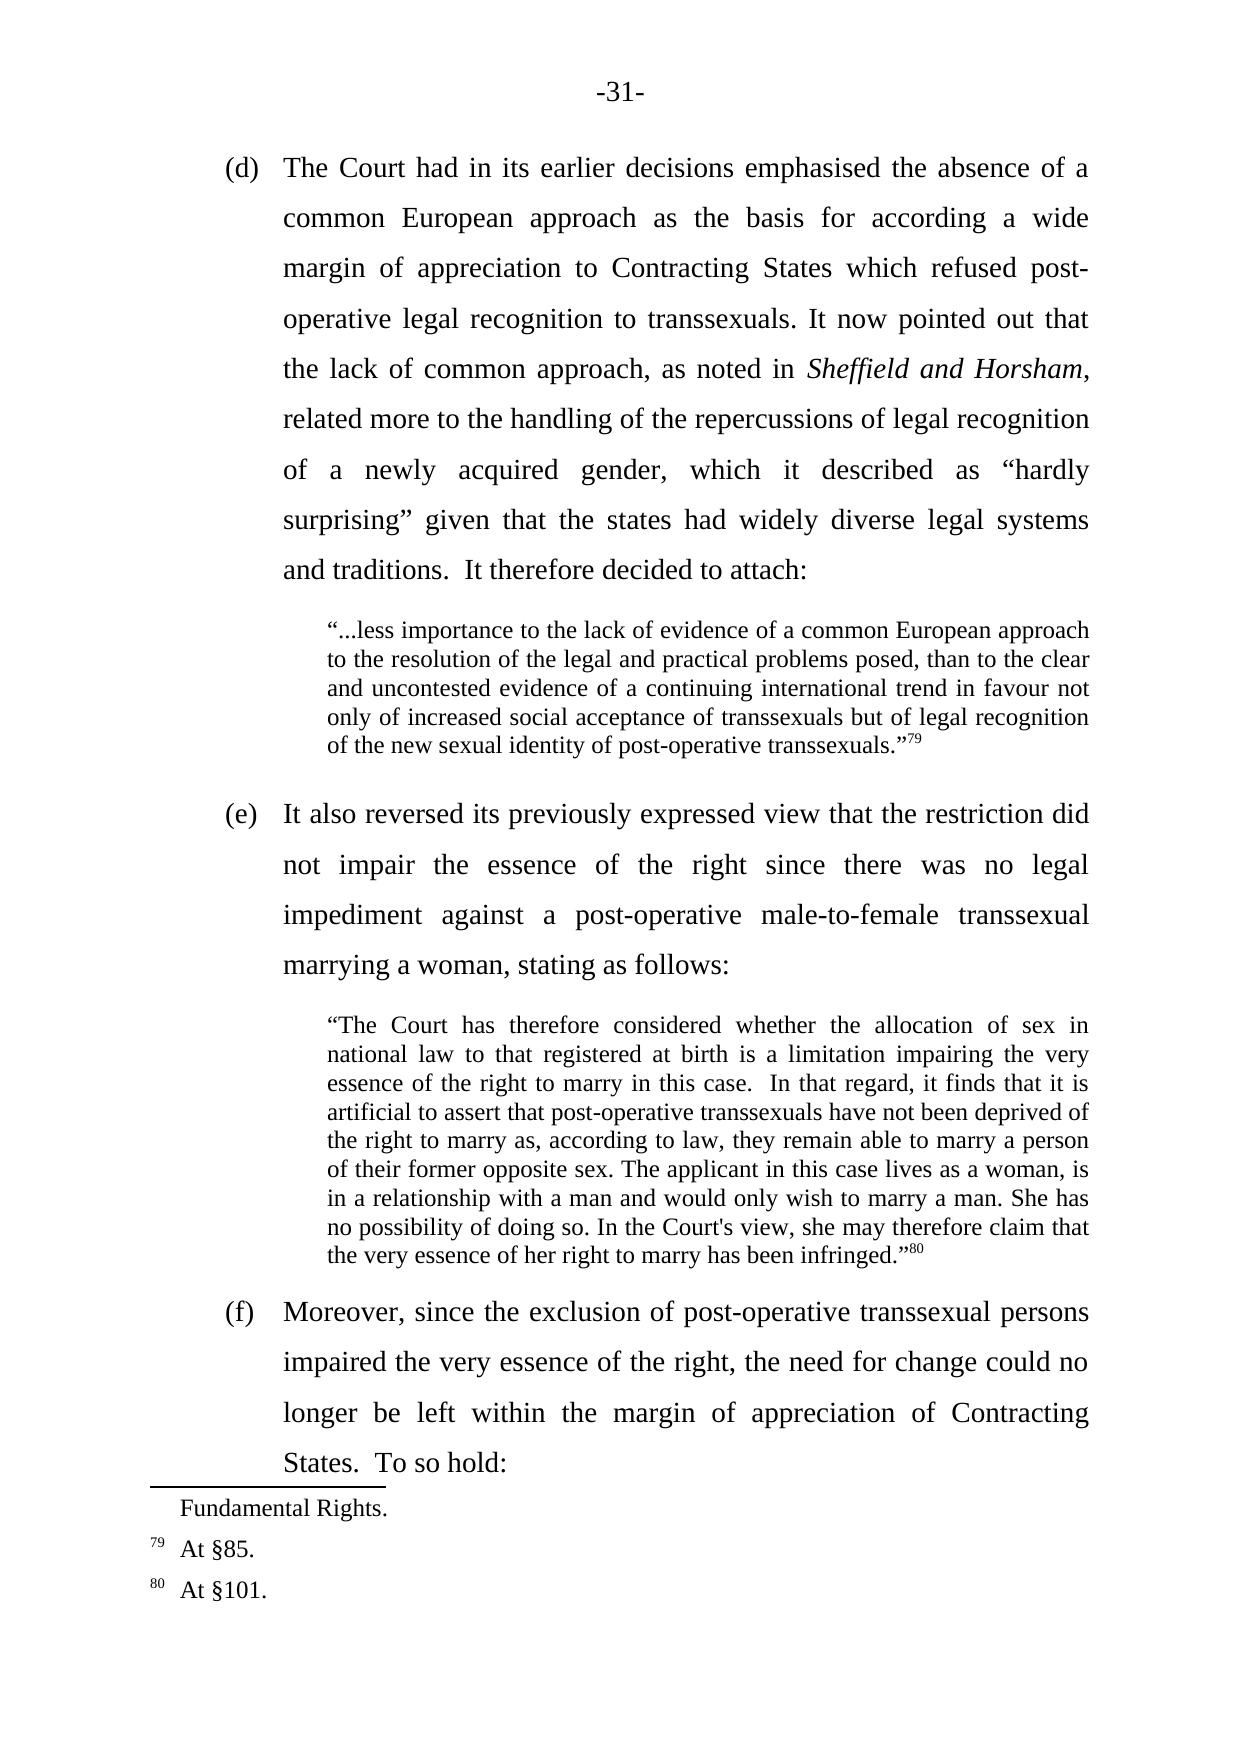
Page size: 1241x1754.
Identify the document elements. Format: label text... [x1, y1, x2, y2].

list “The Court has therefore considered whether the allocation of sex in national law to that registered at birth is a limitation impairing the very essence of the right to marry in this case. In that regard, it finds that it is artificial to assert that post-operative transsexuals have not been deprived of the right to marry as, according to law, they remain able to marry a person of their former opposite sex. The applicant in this case lives as a woman, is in a relationship with a man and would only wish to marry a man. She has no possibility of doing so. In the Court's view, she may therefore claim that the very essence of her right to marry has been infringed.” [327, 1010, 1090, 1269]
list “...less importance to the lack of evidence of a common European approach to the resolution of the legal and practical problems posed, than to the clear and uncontested evidence of a continuing international trend in favour not only of increased social acceptance of transsexuals but of legal recognition of the new sexual identity of post-operative transsexuals.” [327, 615, 1090, 759]
list It also reversed its previously expressed view that the restriction did not impair the essence of the right since there was no legal impediment against a post-operative male-to-female transsexual marrying a woman, stating as follows: [225, 797, 1090, 981]
list The Court had in its earlier decisions emphasised the absence of a common European approach as the basis for according a wide margin of appreciation to Contracting States which refused post-operative legal recognition to transsexuals. It now pointed out that the lack of common approach, as noted in Sheffield and Horsham, related more to the handling of the repercussions of legal recognition of a newly acquired gender, which it described as “hardly surprising” given that the states had widely diverse legal systems and traditions. It therefore decided to attach: [225, 150, 1090, 586]
list Moreover, since the exclusion of post-operative transsexual persons impaired the very essence of the right, the need for change could no longer be left within the margin of appreciation of Contracting States. To so hold: [225, 1294, 1090, 1478]
